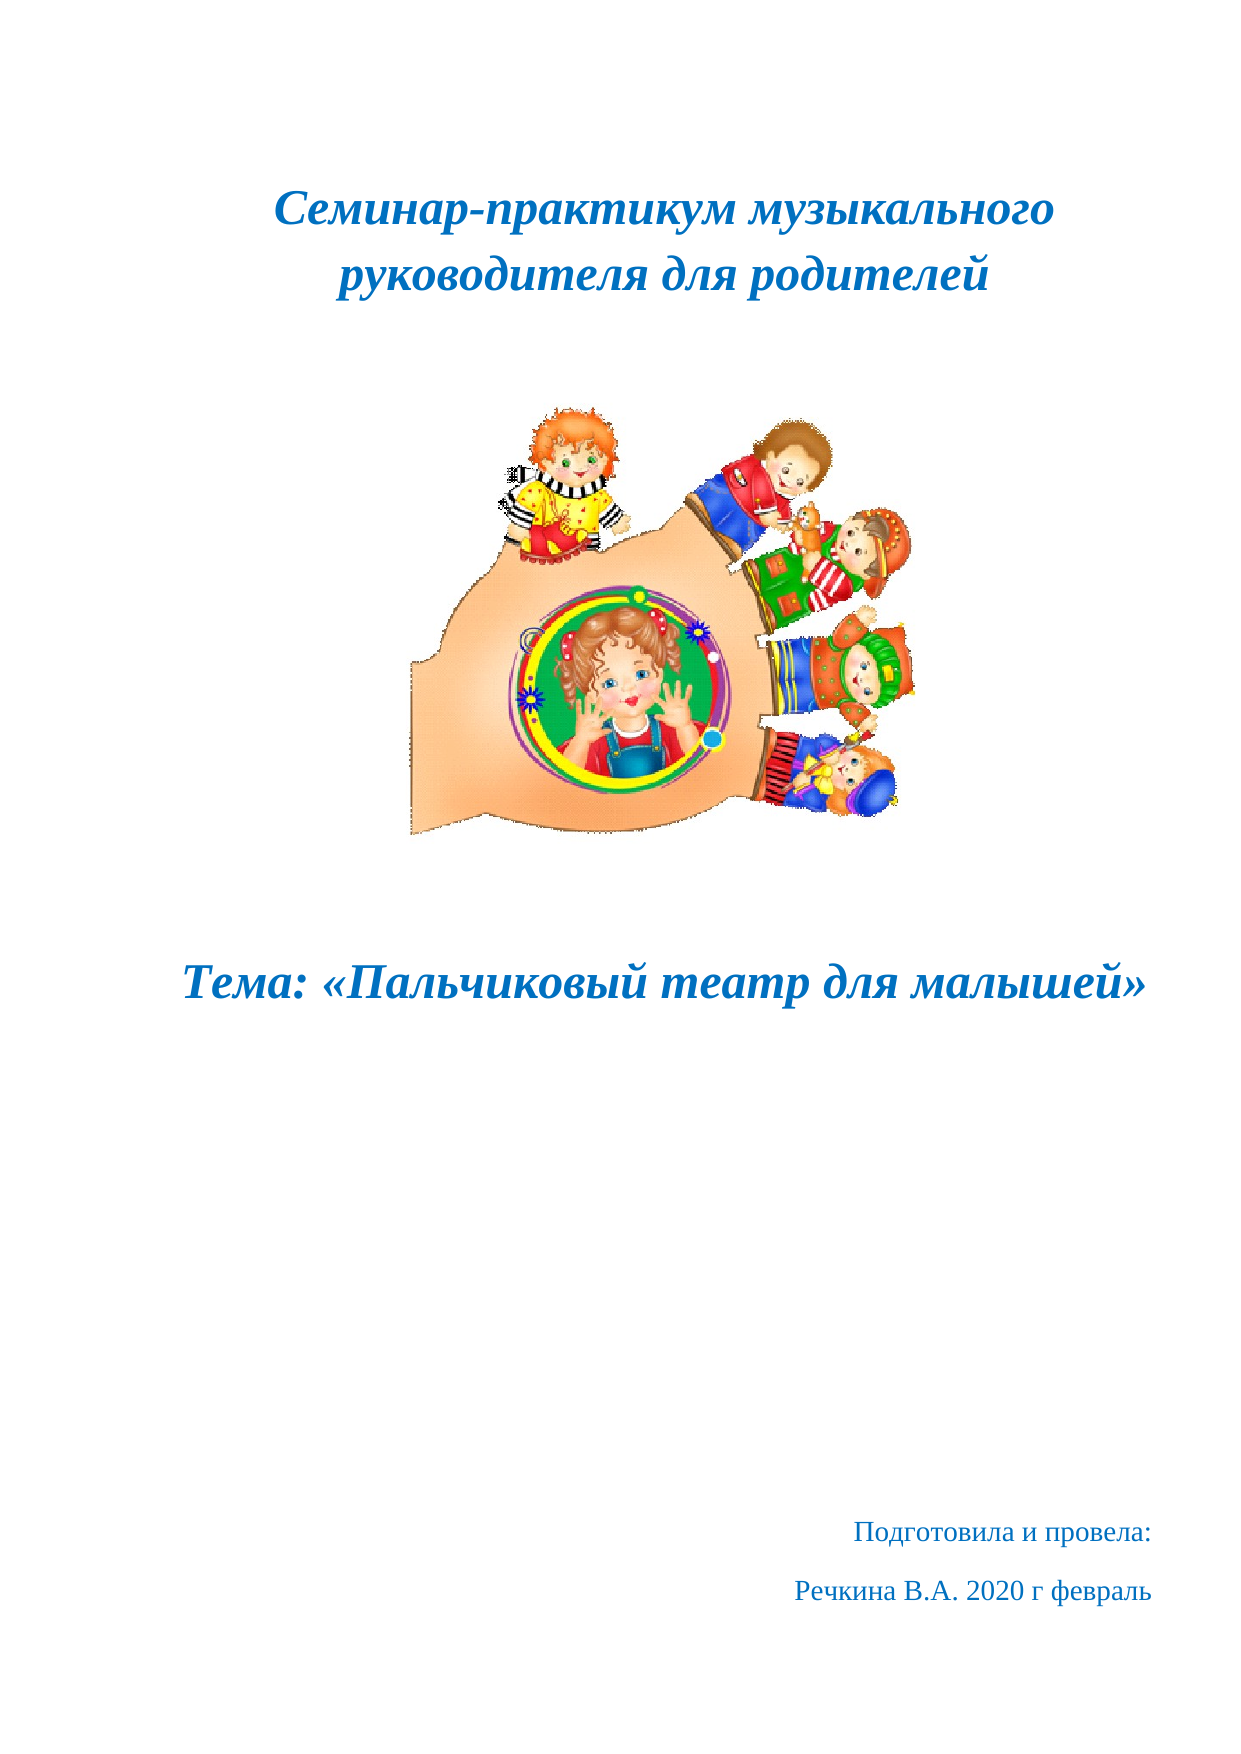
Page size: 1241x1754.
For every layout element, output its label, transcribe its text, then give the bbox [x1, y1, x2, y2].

text Речкина В.А. 2020 г февраль [177, 1573, 1152, 1607]
text Подготовила и провела: [177, 1514, 1152, 1547]
picture [392, 390, 937, 868]
text Семинар-практикум музыкального руководителя для родителей [177, 178, 1152, 301]
text Тема: «Пальчиковый театр для малышей» [177, 952, 1152, 1009]
